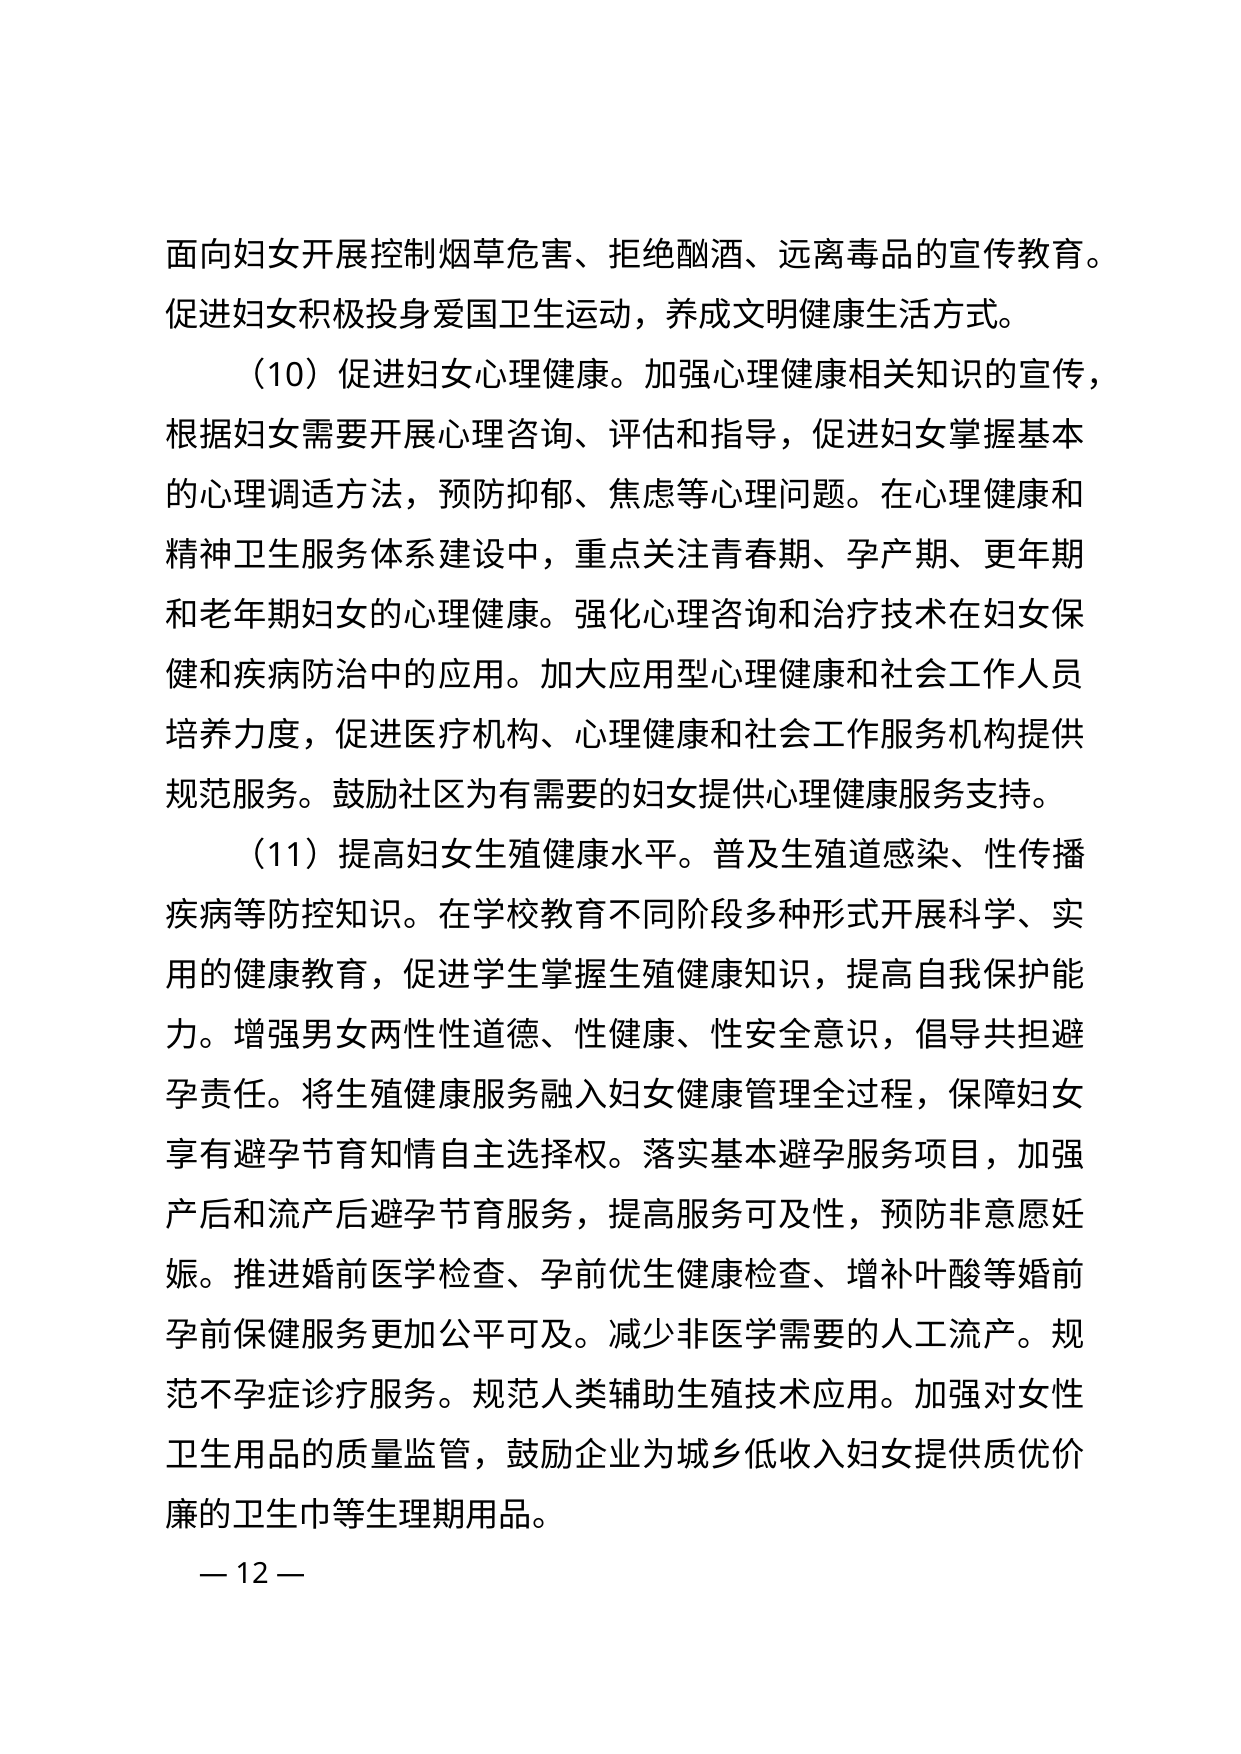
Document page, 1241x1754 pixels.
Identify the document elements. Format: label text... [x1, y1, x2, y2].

text （10）促进妇女心理健康。加强心理健康相关知识的宣传，根据妇女需要开展心理咨询、评估和指导，促进妇女掌握基本的心理调适方法，预防抑郁、焦虑等心理问题。在心理健康和精神卫生服务体系建设中，重点关注青春期、孕产期、更年期和老年期妇女的心理健康。强化心理咨询和治疗技术在妇女保健和疾病防治中的应用。加大应用型心理健康和社会工作人员培养力度，促进医疗机构、心理健康和社会工作服务机构提供规范服务。鼓励社区为有需要的妇女提供心理健康服务支持。 [165, 338, 1087, 818]
text （11）提高妇女生殖健康水平。普及生殖道感染、性传播疾病等防控知识。在学校教育不同阶段多种形式开展科学、实用的健康教育，促进学生掌握生殖健康知识，提高自我保护能力。增强男女两性性道德、性健康、性安全意识，倡导共担避孕责任。将生殖健康服务融入妇女健康管理全过程，保障妇女享有避孕节育知情自主选择权。落实基本避孕服务项目，加强产后和流产后避孕节育服务，提高服务可及性，预防非意愿妊娠。推进婚前医学检查、孕前优生健康检查、增补叶酸等婚前孕前保健服务更加公平可及。减少非医学需要的人工流产。规范不孕症诊疗服务。规范人类辅助生殖技术应用。加强对女性卫生用品的质量监管，鼓励企业为城乡低收入妇女提供质优价廉的卫生巾等生理期用品。 [165, 818, 1087, 1538]
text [165, 218, 1087, 338]
